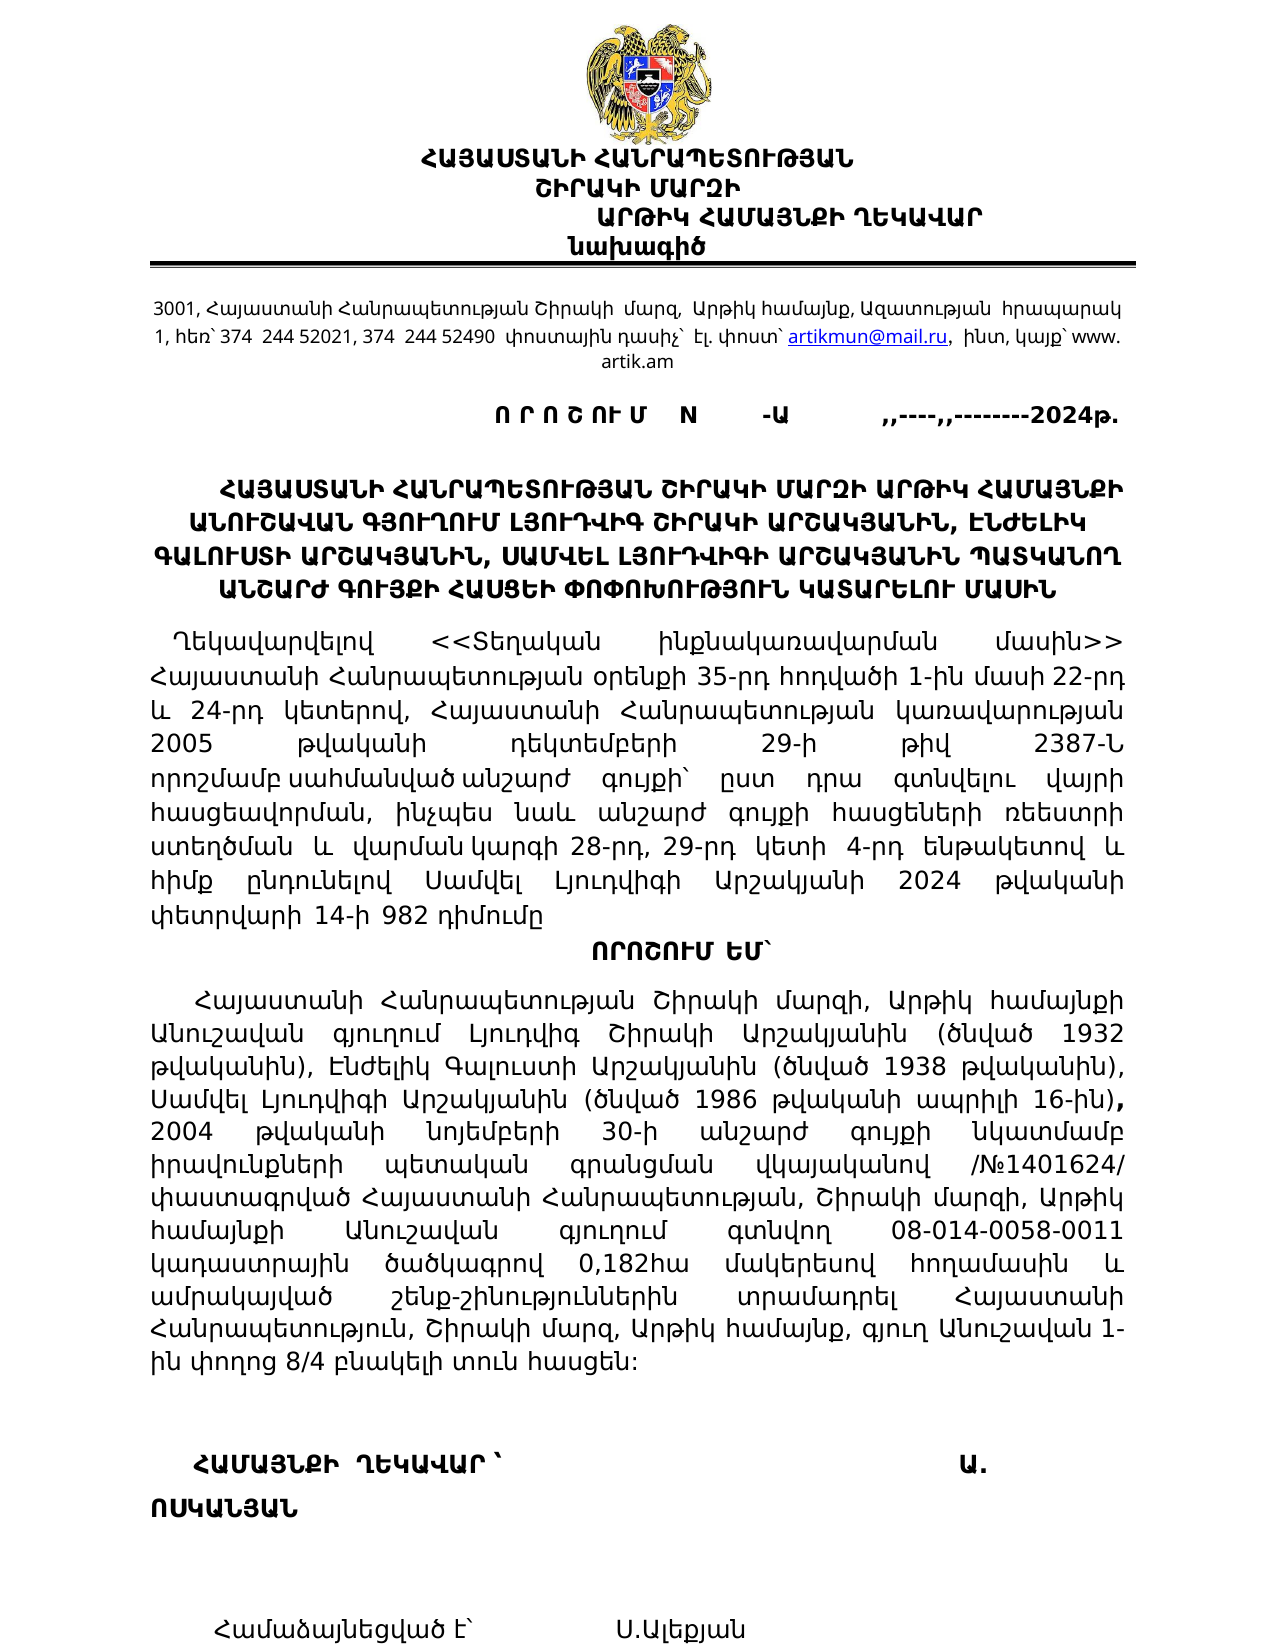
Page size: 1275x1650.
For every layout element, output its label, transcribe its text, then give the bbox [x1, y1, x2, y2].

text ՀԱՄԱՅՆՔԻ ՂԵԿԱՎԱՐ ՝ Ա. ՈՍԿԱՆՅԱՆ [150, 1451, 1125, 1524]
text ՀԱՅԱՍՏԱՆԻ ՀԱՆՐԱՊԵՏՈՒԹՅԱՆ [150, 144, 1125, 174]
text 3001, Հայաստանի Հանրապետության Շիրակի մարզ, Արթիկ համայնք, Ազատության hրապարակ 1, հեռ՝ 374 244 52021, 374 244 52490 փոստային դասիչ՝ էլ. փոստ՝ artikmun@mail.ru, ինտ, կայք՝ www. artik.am [150, 295, 1125, 374]
table_cell Ղեկավարվելով <<Տեղական ինքնակառավարման մասին>> Հայաստանի Հանրապետության օրենքի 35-րդ հոդվածի 1-ին մասի 22-րդ և 24-րդ կետերով, Հայաստանի Հանրապետության կառավարության 2005 թվականի դեկտեմբերի 29-ի թիվ 2387-Ն որոշմամբ սահմանված անշարժ գույքի՝ ըստ դրա գտնվելու վայրի հասցեավորման, ինչպես նաև անշարժ գույքի հասցեների ռեեստրի ստեղծման և վարման կարգի 28-րդ, 29-րդ կետի 4-րդ ենթակետով և հիմք ընդունելով Սամվել Լյուդվիգի Արշակյանի 2024 թվականի փետրվարի 14-ի 982 դիմումը [150, 626, 1125, 934]
text Հայաստանի Հանրապետության Շիրակի մարզի, Արթիկ համայնքի Անուշավան գյուղում Լյուդվիգ Շիրակի Արշակյանին (ծնված 1932 թվականին), Էնժելիկ Գալուստի Արշակյանին (ծնված 1938 թվականին), Սամվել Լյուդվիգի Արշակյանին (ծնված 1986 թվականի ապրիլի 16-ին), 2004 թվականի նոյեմբերի 30-ի անշարժ գույքի նկատմամբ իրավունքների պետական գրանցման վկայականով /№1401624/ փաստագրված Հայաստանի Հանրապետության, Շիրակի մարզի, Արթիկ համայնքի Անուշավան գյուղում գտնվող 08-014-0058-0011 կադաստրային ծածկագրով 0,182հա մակերեսով հողամասին և ամրակայված շենք-շինություններին տրամադրել Հայաստանի Հանրապետություն, Շիրակի մարզ, Արթիկ համայնք, գյուղ Անուշավան 1-ին փողոց 8/4 բնակելի տուն հասցեն: [150, 983, 1125, 1376]
text Համաձայնեցված է՝ Ս.Ալեքյան [150, 1615, 1125, 1644]
text ՈՐՈՇՈՒՄ ԵՄ` [241, 934, 1125, 967]
text ՇԻՐԱԿԻ ՄԱՐԶԻ [150, 174, 1125, 203]
text Ո Ր Ո Շ ՈՒ Մ N -Ա ,,----,,--------2024թ. [150, 402, 1125, 429]
table_header ՀԱՅԱՍՏԱՆԻ ՀԱՆՐԱՊԵՏՈՒԹՅԱՆ ՇԻՐԱԿԻ ՄԱՐԶԻ ԱՐԹԻԿ ՀԱՄԱՅՆՔԻ ԱՆՈՒՇԱՎԱՆ ԳՅՈՒՂՈՒՄ ԼՅՈՒԴՎԻԳ ՇԻՐԱԿԻ ԱՐՇԱԿՅԱՆԻՆ, ԷՆԺԵԼԻԿ ԳԱԼՈՒՍՏԻ ԱՐՇԱԿՅԱՆԻՆ, ՍԱՄՎԵԼ ԼՅՈՒԴՎԻԳԻ ԱՐՇԱԿՅԱՆԻՆ ՊԱՏԿԱՆՈՂ ԱՆՇԱՐԺ ԳՈՒՅՔԻ ՀԱՍՑԵԻ ՓՈՓՈԽՈՒԹՅՈՒՆ ԿԱՏԱՐԵԼՈՒ ՄԱՍԻՆ [150, 429, 1125, 626]
picture [586, 24, 712, 145]
text ԱՐԹԻԿ ՀԱՄԱՅՆՔԻ ՂԵԿԱՎԱՐ նախագիծ [150, 203, 1125, 261]
